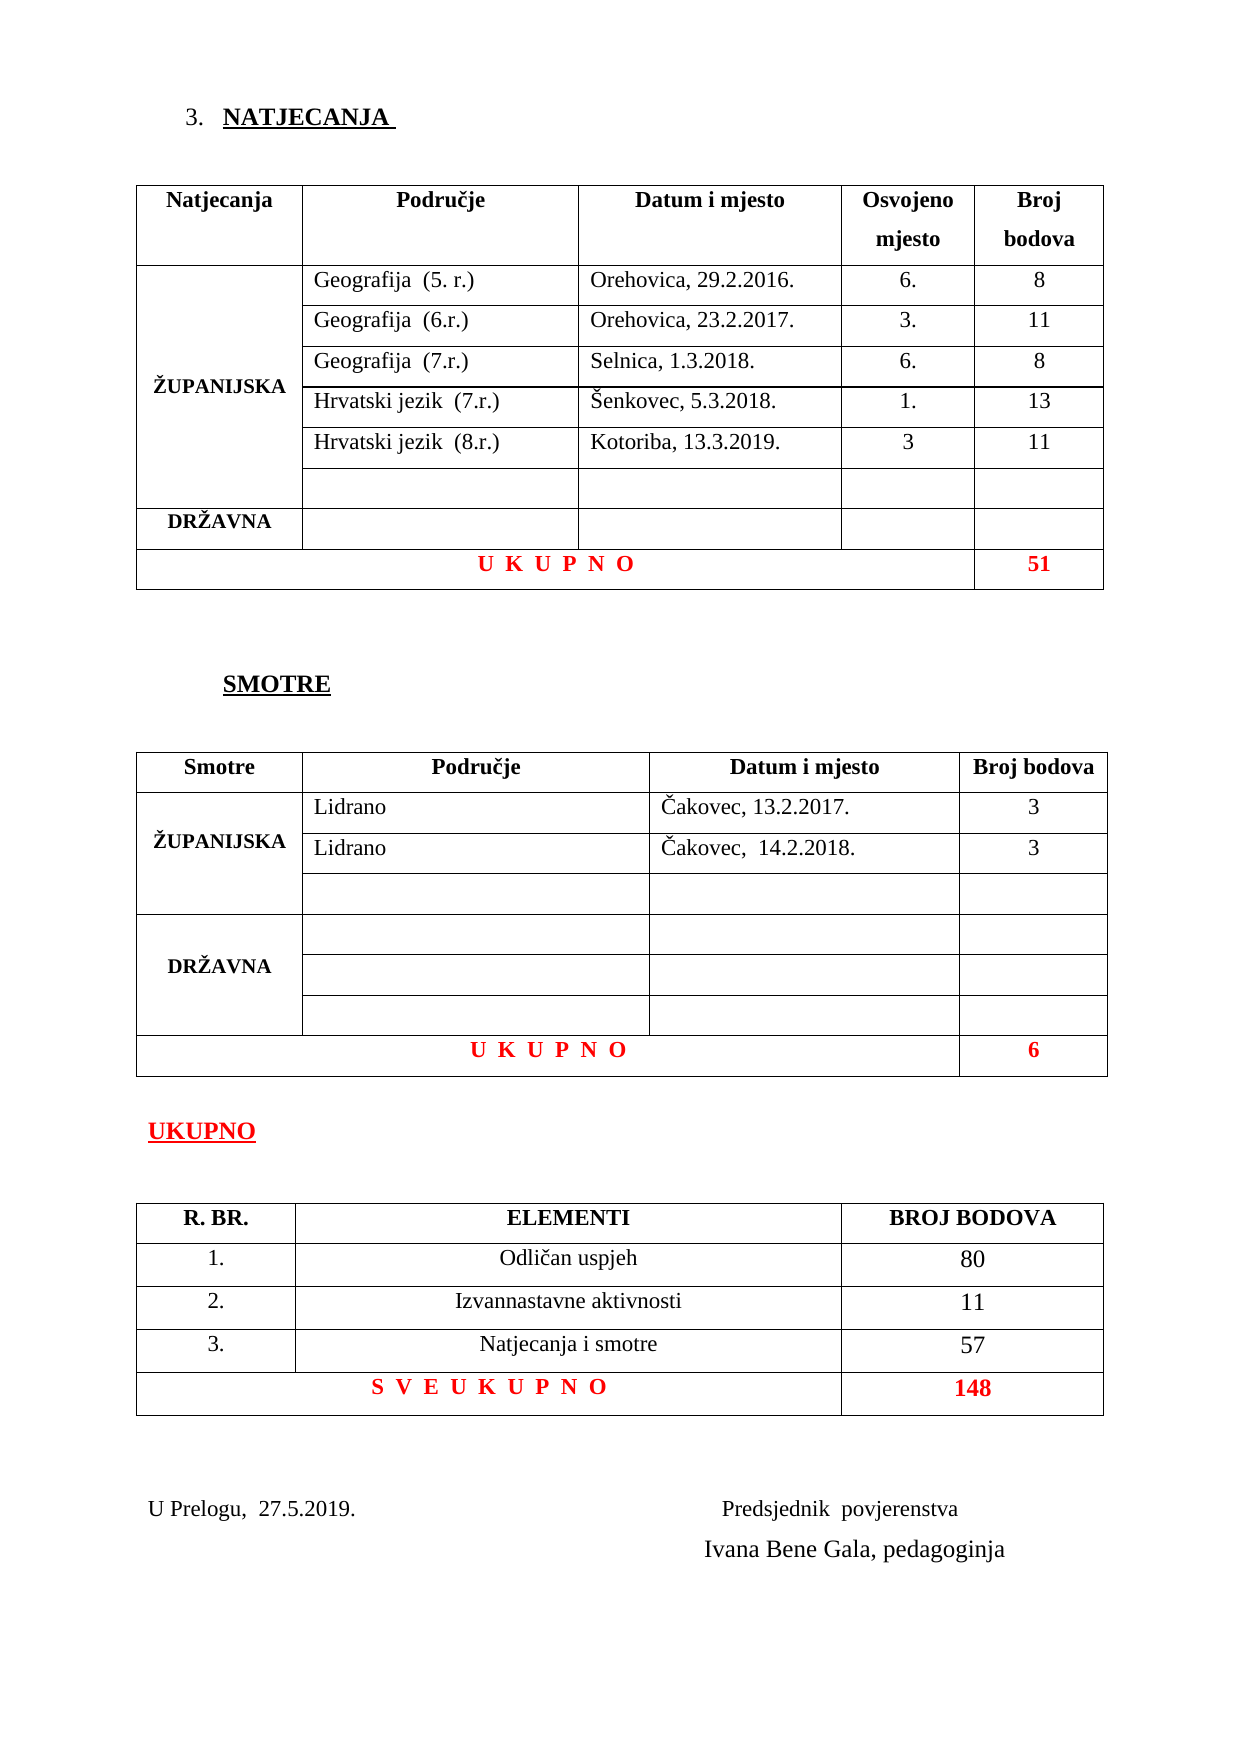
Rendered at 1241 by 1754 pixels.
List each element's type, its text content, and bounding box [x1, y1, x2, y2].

table_cell 57 [842, 1330, 1103, 1372]
table_cell [303, 874, 649, 914]
table_header Područje [303, 753, 649, 792]
table_header Broj bodova [975, 186, 1103, 265]
table_cell Čakovec, 14.2.2018. [650, 834, 959, 873]
table_cell [650, 955, 959, 995]
table_cell [650, 915, 959, 954]
table_cell Natjecanja i smotre [296, 1330, 841, 1372]
table_cell Geografija (6.r.) [303, 306, 578, 346]
table_cell 11 [975, 306, 1103, 346]
table_header Područje [303, 186, 578, 265]
table_cell 3 [960, 793, 1107, 833]
text U Prelogu, 27.5.2019. Predsjednik povjerenstva [148, 1495, 1093, 1521]
table_header R. BR. [137, 1204, 295, 1243]
table_cell 11 [842, 1287, 1103, 1329]
table_cell Odličan uspjeh [296, 1244, 841, 1286]
table_cell Hrvatski jezik (7.r.) [303, 388, 578, 427]
table_cell 3 [842, 428, 974, 467]
table_cell S V E U K U P N O [137, 1373, 841, 1415]
table_cell DRŽAVNA [137, 509, 302, 548]
table_cell [579, 469, 841, 508]
table_cell [303, 955, 649, 995]
table_cell Lidrano [303, 834, 649, 873]
table_cell Hrvatski jezik (8.r.) [303, 428, 578, 467]
table_header Natjecanja [137, 186, 302, 265]
table_cell [303, 996, 649, 1035]
table_cell [303, 509, 578, 548]
table_cell ŽUPANIJSKA [137, 793, 302, 914]
table_cell Kotoriba, 13.3.2019. [579, 428, 841, 467]
table_cell ŽUPANIJSKA [137, 266, 302, 508]
table_cell 3. [842, 306, 974, 346]
table_cell [650, 996, 959, 1035]
table_cell 8 [975, 347, 1103, 386]
table_header Datum i mjesto [650, 753, 959, 792]
table_header Smotre [137, 753, 302, 792]
text SMOTRE [223, 669, 1093, 698]
table_cell 1. [842, 388, 974, 427]
table_cell 6. [842, 347, 974, 386]
table_cell [960, 996, 1107, 1035]
table_cell 3 [960, 834, 1107, 873]
table_header BROJ BODOVA [842, 1204, 1103, 1243]
table_cell [960, 915, 1107, 954]
table_cell 11 [975, 428, 1103, 467]
table_cell DRŽAVNA [137, 915, 302, 1035]
table_cell Lidrano [303, 793, 649, 833]
table_cell [960, 955, 1107, 995]
table_cell Geografija (7.r.) [303, 347, 578, 386]
table_cell [303, 915, 649, 954]
table_cell Geografija (5. r.) [303, 266, 578, 305]
table_header Datum i mjesto [579, 186, 841, 265]
table_cell 6. [842, 266, 974, 305]
table_cell [975, 509, 1103, 548]
table_cell U K U P N O [137, 1036, 959, 1076]
table_cell [650, 874, 959, 914]
table_cell Izvannastavne aktivnosti [296, 1287, 841, 1329]
table_header Osvojeno mjesto [842, 186, 974, 265]
table_cell Selnica, 1.3.2018. [579, 347, 841, 386]
table_cell 3. [137, 1330, 295, 1372]
table_cell Orehovica, 23.2.2017. [579, 306, 841, 346]
table_cell 13 [975, 388, 1103, 427]
table_cell [960, 874, 1107, 914]
list NATJECANJA [185, 102, 1093, 131]
table_cell 148 [842, 1373, 1103, 1415]
table_cell 1. [137, 1244, 295, 1286]
table_cell Čakovec, 13.2.2017. [650, 793, 959, 833]
table_cell [842, 469, 974, 508]
table_cell 51 [975, 550, 1103, 589]
table_cell [975, 469, 1103, 508]
table_cell [579, 509, 841, 548]
text Ivana Bene Gala, pedagoginja [185, 1534, 1093, 1563]
text UKUPNO [148, 1116, 1093, 1145]
table_cell 2. [137, 1287, 295, 1329]
table_cell [303, 469, 578, 508]
table_cell Orehovica, 29.2.2016. [579, 266, 841, 305]
table_cell 8 [975, 266, 1103, 305]
table_header Broj bodova [960, 753, 1107, 792]
table_cell Šenkovec, 5.3.2018. [579, 388, 841, 427]
table_header ELEMENTI [296, 1204, 841, 1243]
table_cell [842, 509, 974, 548]
table_cell 80 [842, 1244, 1103, 1286]
table_cell 6 [960, 1036, 1107, 1076]
table_cell U K U P N O [137, 550, 974, 589]
